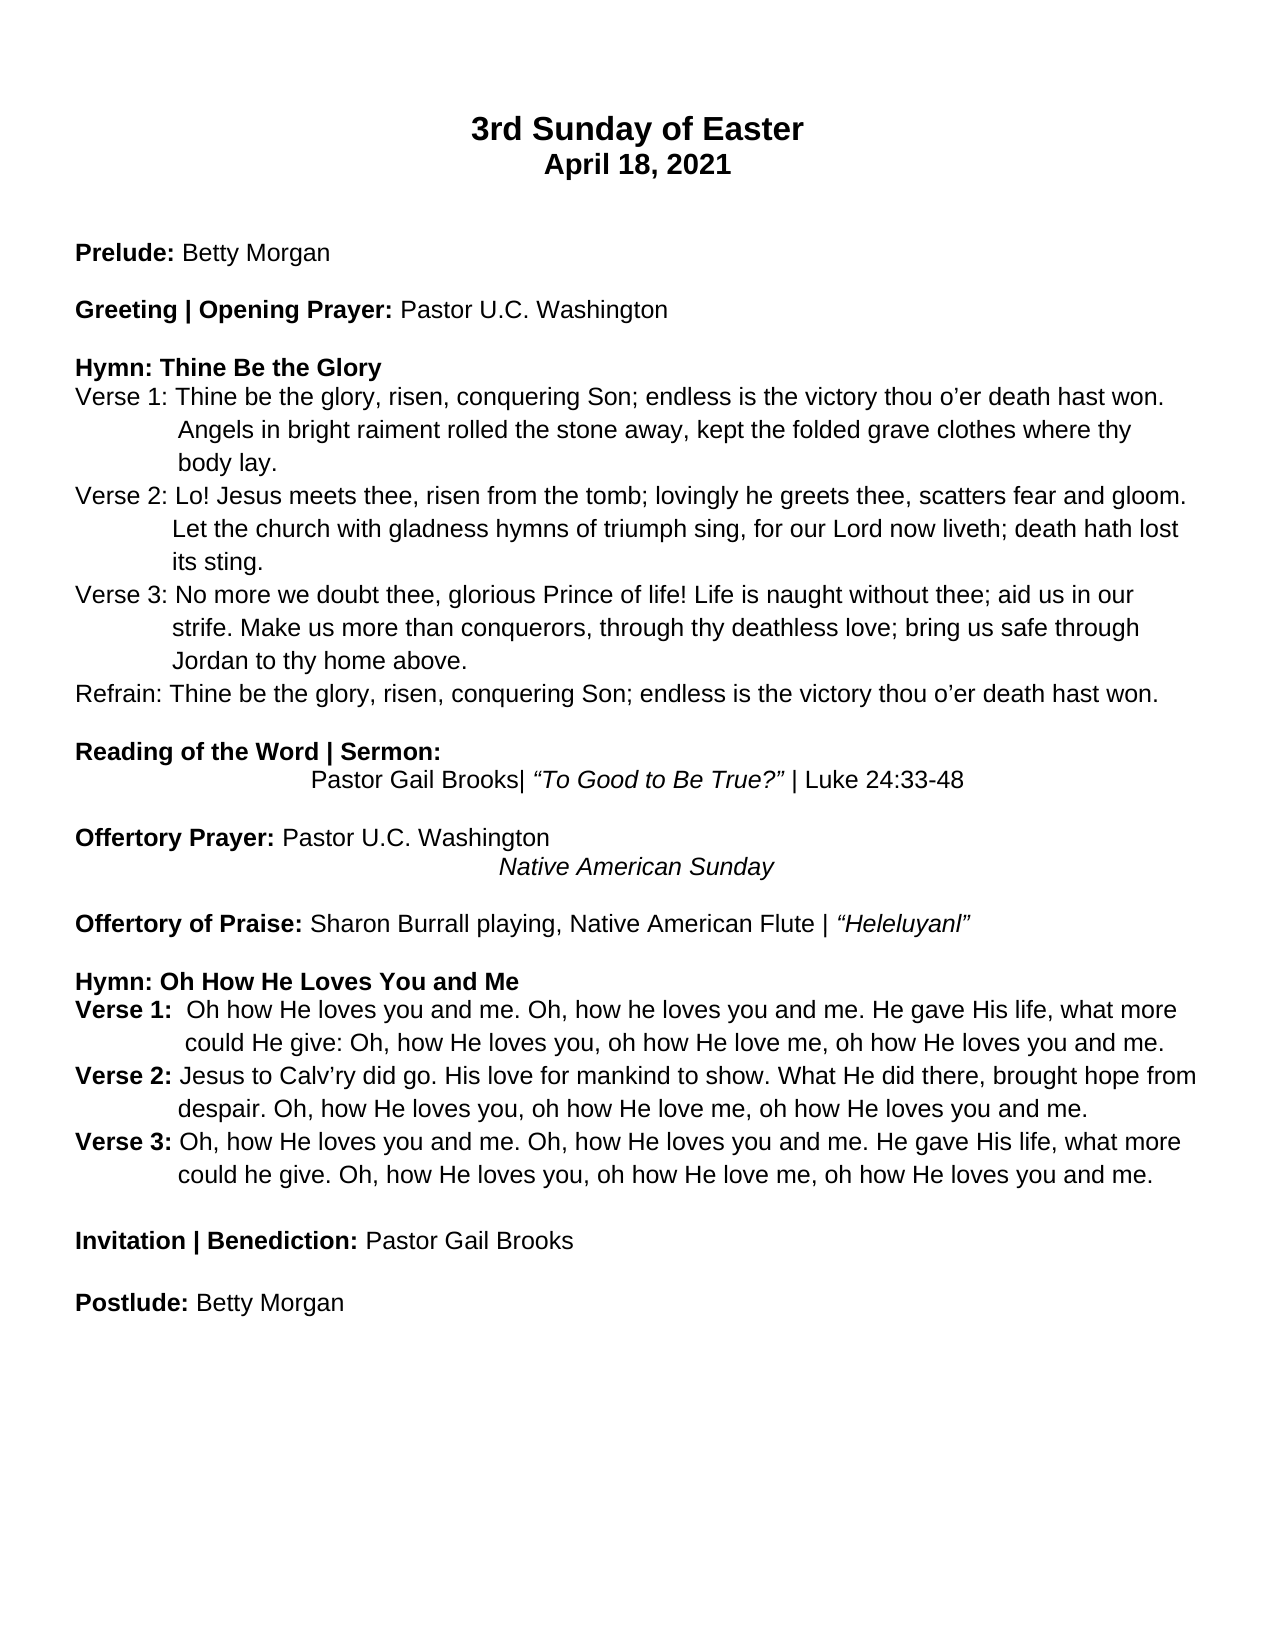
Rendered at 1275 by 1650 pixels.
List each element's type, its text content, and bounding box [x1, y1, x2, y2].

text Greeting | Opening Prayer: Pastor U.C. Washington [75, 296, 1200, 324]
text Jordan to thy home above. [75, 646, 1200, 675]
text 3rd Sunday of Easter [75, 108, 1200, 147]
text its sting. [75, 547, 1200, 576]
text Offertory of Praise: Sharon Burrall playing, Native American Flute | “Heleluyanl” [75, 909, 1200, 938]
text Hymn: Thine Be the Glory [75, 353, 1200, 382]
text strife. Make us more than conquerors, through thy deathless love; bring us safe through [75, 613, 1200, 642]
text despair. Oh, how He loves you, oh how He love me, oh how He loves you and me. [75, 1094, 1200, 1123]
text Postlude: Betty Morgan [75, 1288, 1200, 1317]
text Verse 3: No more we doubt thee, glorious Prince of life! Life is naught without thee; aid us in our [75, 580, 1200, 609]
text Verse 2: Jesus to Calv’ry did go. His love for mankind to show. What He did there, brought hope from [75, 1061, 1200, 1090]
text Verse 1: Oh how He loves you and me. Oh, how he loves you and me. He gave His life, what more [75, 995, 1200, 1024]
text April 18, 2021 [75, 147, 1200, 181]
text Let the church with gladness hymns of triumph sing, for our Lord now liveth; death hath lost [75, 514, 1200, 543]
text Refrain: Thine be the glory, risen, conquering Son; endless is the victory thou o’er death hast won. [75, 679, 1200, 708]
text Offertory Prayer: Pastor U.C. Washington [75, 823, 1200, 851]
text Native American Sunday [75, 851, 1200, 880]
text Prelude: Betty Morgan [75, 238, 1200, 267]
text could he give. Oh, how He loves you, oh how He love me, oh how He loves you and me. [75, 1160, 1200, 1189]
text could He give: Oh, how He loves you, oh how He love me, oh how He loves you and me. [75, 1028, 1200, 1057]
text Verse 3: Oh, how He loves you and me. Oh, how He loves you and me. He gave His life, what more [75, 1127, 1200, 1156]
text Invitation | Benediction: Pastor Gail Brooks [75, 1226, 1200, 1255]
text Reading of the Word | Sermon: [75, 736, 1200, 765]
text body lay. [75, 448, 1200, 477]
text Hymn: Oh How He Loves You and Me [75, 966, 1200, 995]
text Angels in bright raiment rolled the stone away, kept the folded grave clothes where thy [75, 415, 1200, 443]
text Verse 1: Thine be the glory, risen, conquering Son; endless is the victory thou o’er death hast won. [75, 382, 1200, 411]
text Pastor Gail Brooks| “To Good to Be True?” | Luke 24:33-48 [75, 765, 1200, 794]
text Verse 2: Lo! Jesus meets thee, risen from the tomb; lovingly he greets thee, scatters fear and gloom. [75, 481, 1200, 509]
